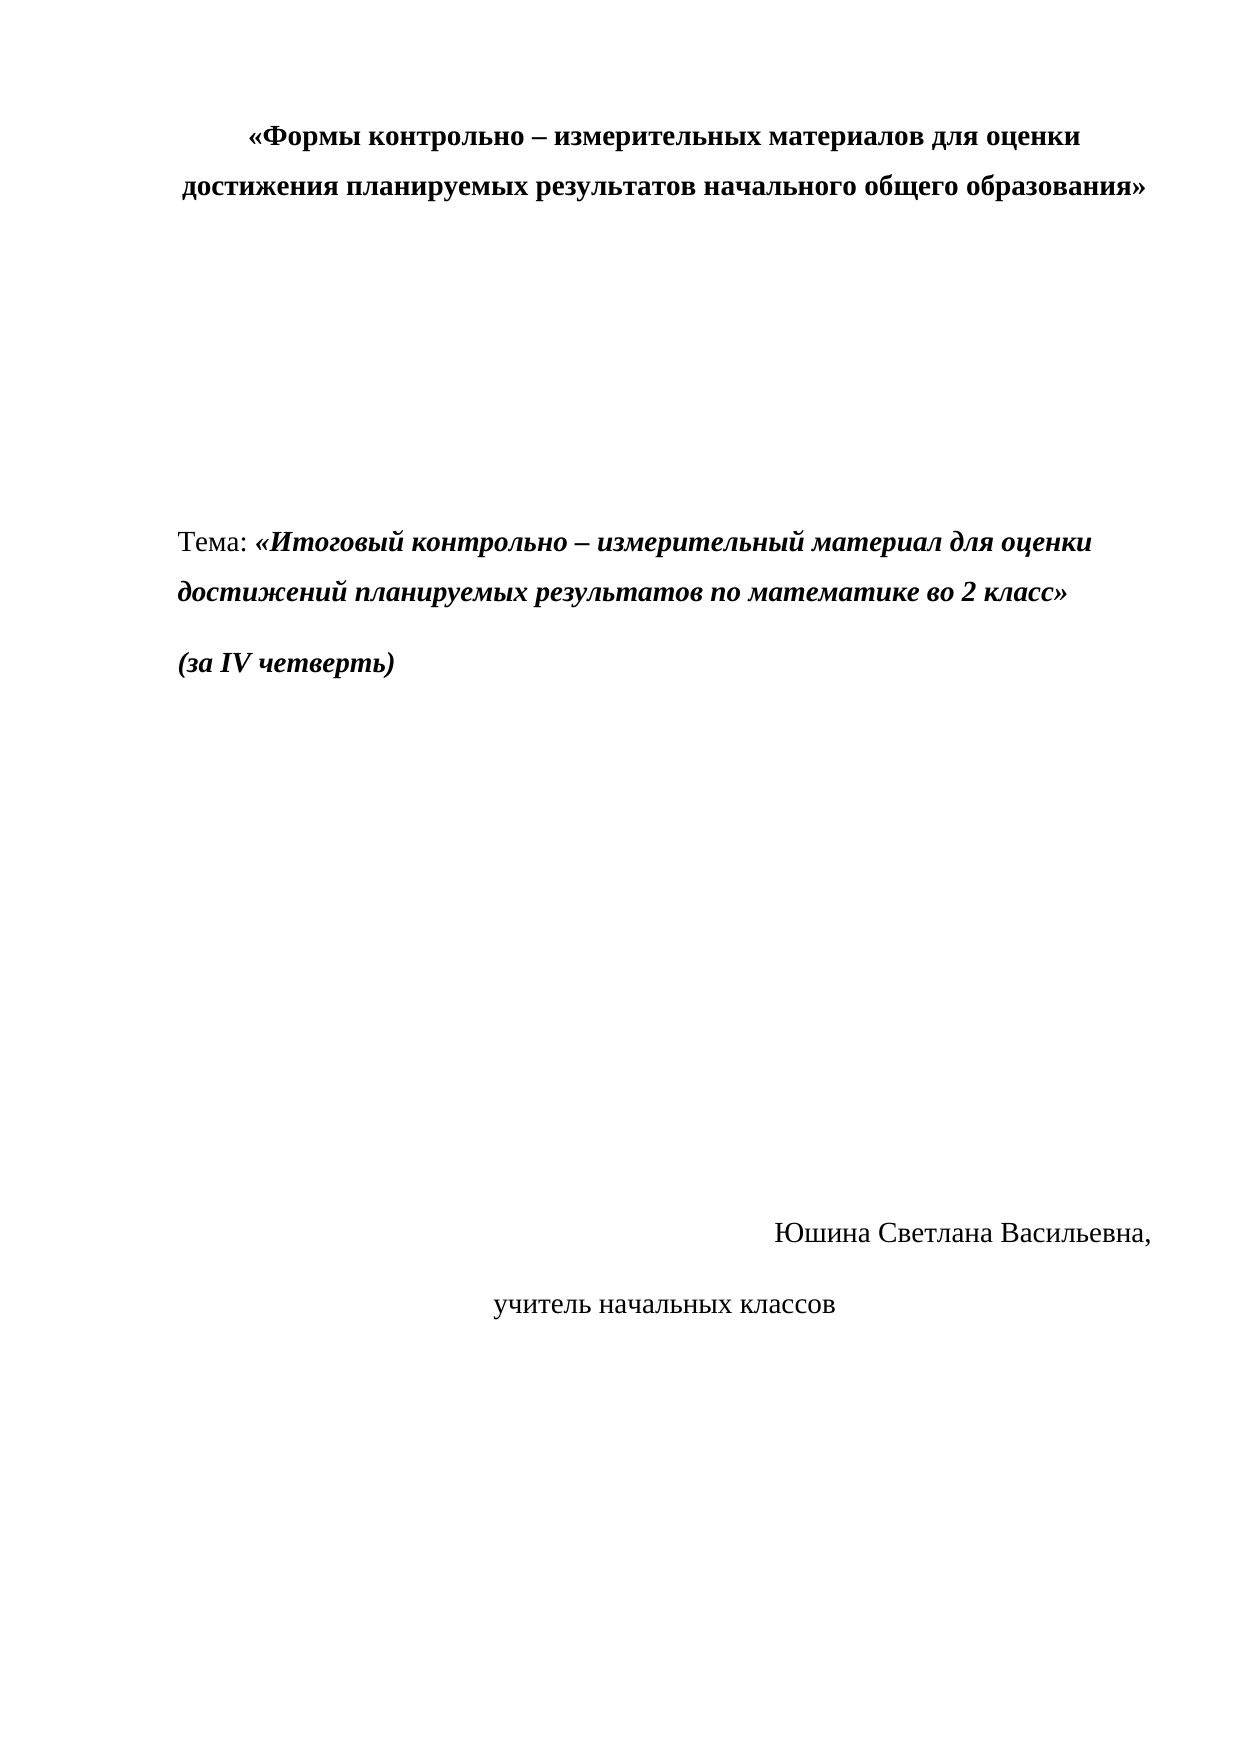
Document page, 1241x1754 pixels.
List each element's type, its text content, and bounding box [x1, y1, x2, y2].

text Тема: «Итоговый контрольно – измерительный материал для оценки достижений планируемых результатов по математике во 2 класс» [177, 524, 1152, 608]
text «Формы контрольно – измерительных материалов для оценки достижения планируемых результатов начального общего образования» [177, 118, 1152, 202]
text Юшина Светлана Васильевна, [177, 1215, 1152, 1248]
text (за IV четверть) [177, 646, 1152, 679]
text учитель начальных классов [177, 1286, 1152, 1319]
